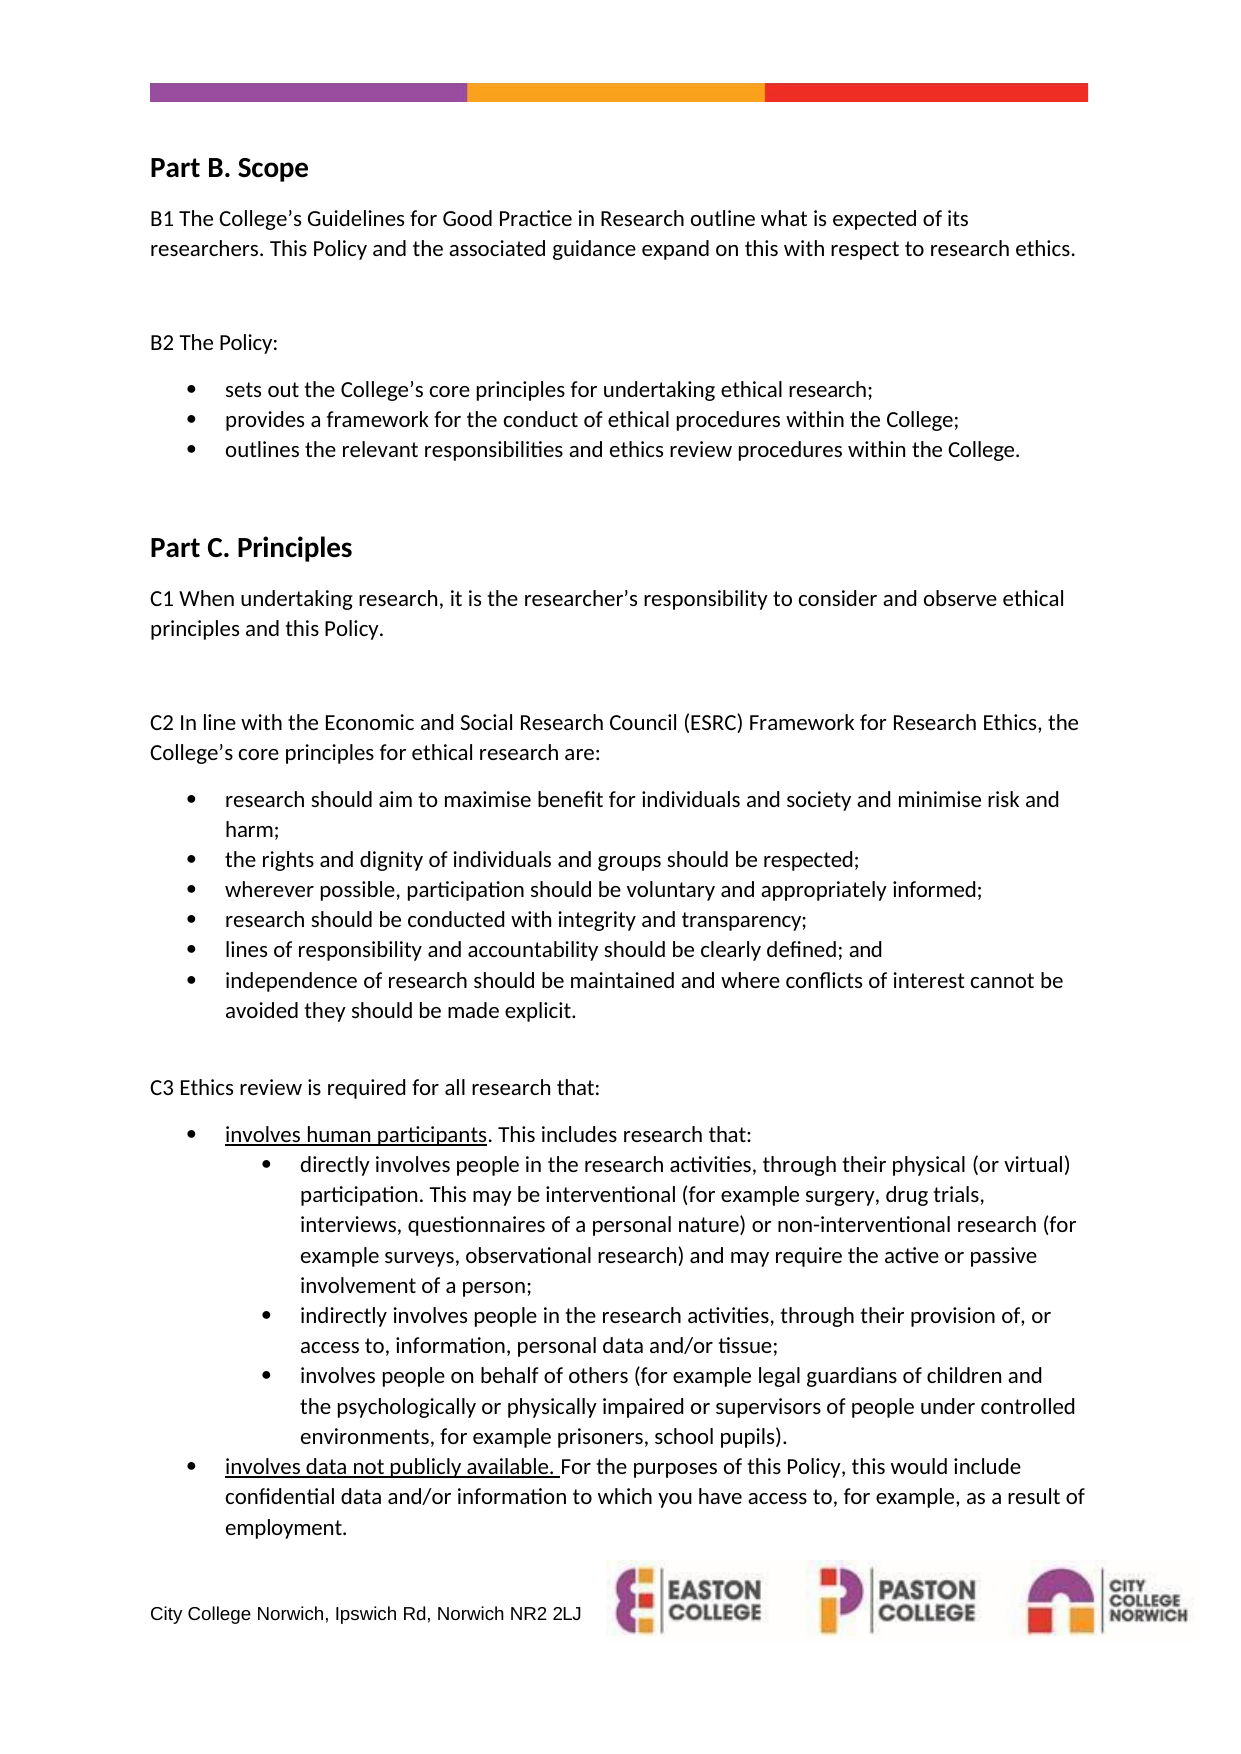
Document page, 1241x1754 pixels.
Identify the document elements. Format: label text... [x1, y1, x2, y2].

list involves people on behalf of others (for example legal guardians of children and the psychologically or physically impaired or supervisors of people under controlled environments, for example prisoners, school pupils). [262, 1362, 1078, 1450]
text C1 When undertaking research, it is the researcher’s responsibility to consider and observe ethical principles and this Policy. [150, 584, 1103, 642]
text B1 The College’s Guidelines for Good Practice in Research outline what is expected of its researchers. This Policy and the associated guidance expand on this with respect to research ethics. [150, 204, 1078, 262]
text C3 Ethics review is required for all research that: [150, 1073, 1103, 1101]
list directly involves people in the research activities, through their physical (or virtual) participation. This may be interventional (for example surgery, drug trials, interviews, questionnaires of a personal nature) or non-interventional research (for example surveys, observational research) and may require the active or passive involvement of a person; [262, 1150, 1077, 1299]
list outlines the relevant responsibilities and ethics review procedures within the College. [187, 436, 1103, 464]
list involves human participants. This includes research that: [187, 1120, 1103, 1148]
picture [606, 1560, 1199, 1642]
list sets out the College’s core principles for undertaking ethical research; [187, 375, 1103, 403]
list lines of responsibility and accountability should be clearly defined; and [187, 936, 1103, 964]
list research should be conducted with integrity and transparency; [187, 905, 1103, 933]
subtitle Part C. Principles [150, 529, 1103, 565]
list indirectly involves people in the research activities, through their provision of, or access to, information, personal data and/or tissue; [262, 1301, 1051, 1359]
list involves data not publicly available. For the purposes of this Policy, this would include confidential data and/or information to which you have access to, for example, as a result of employment. [187, 1452, 1085, 1541]
text C2 In line with the Economic and Social Research Council (ESRC) Framework for Research Ethics, the College’s core principles for ethical research are: [150, 708, 1103, 766]
list the rights and dignity of individuals and groups should be respected; [187, 845, 1103, 873]
list wherever possible, participation should be voluntary and appropriately informed; [187, 875, 1103, 903]
list research should aim to maximise benefit for individuals and society and minimise risk and harm; [187, 785, 1060, 843]
list provides a framework for the conduct of ethical procedures within the College; [187, 405, 1103, 433]
text B2 The Policy: [150, 328, 1103, 356]
subtitle Part B. Scope [150, 149, 1103, 185]
picture [150, 83, 1089, 102]
list independence of research should be maintained and where conflicts of interest cannot be avoided they should be made explicit. [187, 966, 1063, 1024]
